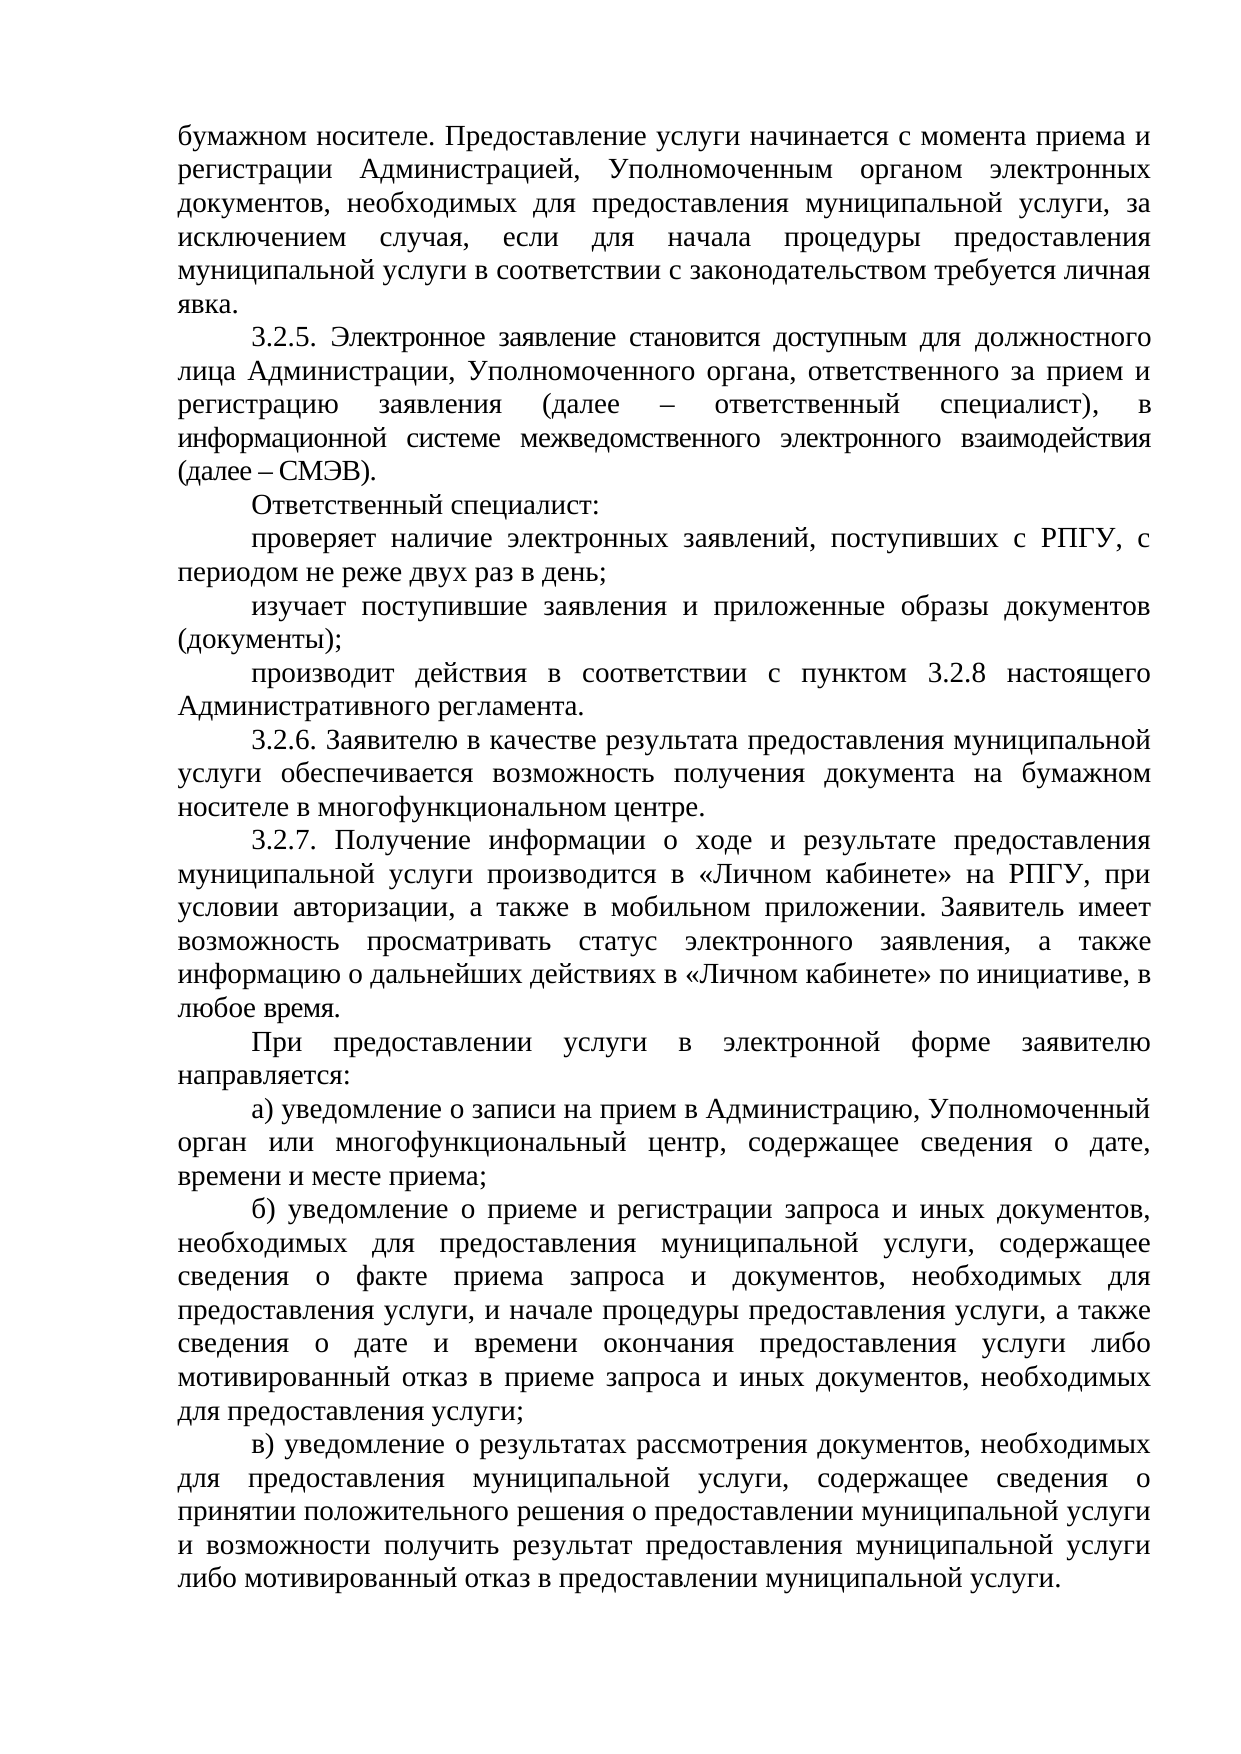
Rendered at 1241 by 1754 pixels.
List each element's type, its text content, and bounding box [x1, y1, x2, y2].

text изучает поступившие заявления и приложенные образы документов (документы); [177, 588, 1152, 655]
text Ответственный специалист: [177, 487, 1152, 521]
text в) уведомление о результатах рассмотрения документов, необходимых для предоставления муниципальной услуги, содержащее сведения о принятии положительного решения о предоставлении муниципальной услуги и возможности получить результат предоставления муниципальной услуги либо мотивированный отказ в предоставлении муниципальной услуги. [177, 1426, 1152, 1594]
text а) уведомление о записи на прием в Администрацию, Уполномоченный орган или многофункциональный центр, содержащее сведения о дате, времени и месте приема; [177, 1091, 1152, 1191]
text 3.2.7. Получение информации о ходе и результате предоставления муниципальной услуги производится в «Личном кабинете» на РПГУ, при условии авторизации, а также в мобильном приложении. Заявитель имеет возможность просматривать статус электронного заявления, а также информацию о дальнейших действиях в «Личном кабинете» по инициативе, в любое время. [177, 822, 1152, 1024]
text При предоставлении услуги в электронной форме заявителю направляется: [177, 1024, 1152, 1091]
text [177, 118, 1152, 319]
text б) уведомление о приеме и регистрации запроса и иных документов, необходимых для предоставления муниципальной услуги, содержащее сведения о факте приема запроса и документов, необходимых для предоставления услуги, и начале процедуры предоставления услуги, а также сведения о дате и времени окончания предоставления услуги либо мотивированный отказ в приеме запроса и иных документов, необходимых для предоставления услуги; [177, 1191, 1152, 1426]
text 3.2.6. Заявителю в качестве результата предоставления муниципальной услуги обеспечивается возможность получения документа на бумажном носителе в многофункциональном центре. [177, 722, 1152, 822]
text проверяет наличие электронных заявлений, поступивших с РПГУ, с периодом не реже двух раз в день; [177, 521, 1152, 588]
text производит действия в соответствии с пунктом 3.2.8 настоящего Административного регламента. [177, 655, 1152, 722]
text 3.2.5. Электронное заявление становится доступным для должностного лица Администрации, Уполномоченного органа, ответственного за прием и регистрацию заявления (далее – ответственный специалист), в информационной системе межведомственного электронного взаимодействия (далее – СМЭВ). [177, 319, 1152, 487]
